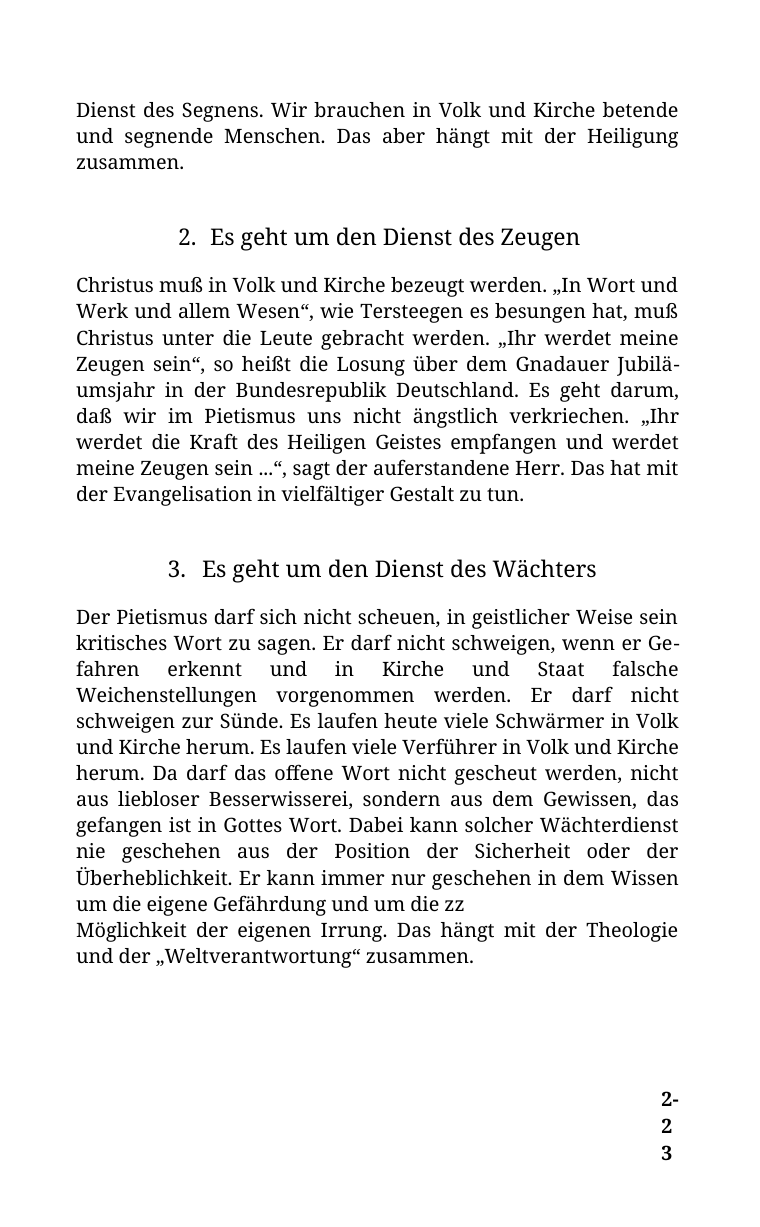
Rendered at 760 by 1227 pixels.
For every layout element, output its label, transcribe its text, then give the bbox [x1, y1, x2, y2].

subtitle Es geht um den Dienst des Wächters [167, 559, 679, 582]
text Möglichkeit der eigenen Irrung. Das hängt mit der Theologie und der „Weltverantwortung“ zusammen. [76, 916, 679, 968]
subtitle Es geht um den Dienst des Zeugen [178, 227, 679, 250]
text Der Pietismus darf sich nicht scheuen, in geistlicher Weise sein kritisches Wort zu sagen. Er darf nicht schweigen, wenn er Gefahren erkennt und in Kirche und Staat falsche Weichenstellungen vorgenommen werden. Er darf nicht schweigen zur Sünde. Es laufen heute viele Schwärmer in Volk und Kirche herum. Es laufen viele Verführer in Volk und Kirche herum. Da darf das offene Wort nicht gescheut werden, nicht aus liebloser Besserwisserei, sondern aus dem Gewissen, das gefangen ist in Gottes Wort. Dabei kann solcher Wächterdienst nie geschehen aus der Position der Sicherheit oder der Überheblichkeit. Er kann immer nur geschehen in dem Wissen um die eigene Gefährdung und um die zz [76, 604, 679, 916]
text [76, 96, 679, 174]
text Christus muß in Volk und Kirche bezeugt werden. „In Wort und Werk und allem Wesen“, wie Tersteegen es besungen hat, muß Christus unter die Leute gebracht werden. „Ihr werdet meine Zeugen sein“, so heißt die Losung über dem Gnadauer Jubiläumsjahr in der Bundesrepublik Deutschland. Es geht darum, daß wir im Pietismus uns nicht ängstlich verkriechen. „Ihr werdet die Kraft des Heiligen Geistes empfangen und werdet meine Zeugen sein ...“, sagt der auferstandene Herr. Das hat mit der Evangelisation in vielfältiger Gestalt zu tun. [76, 272, 679, 506]
